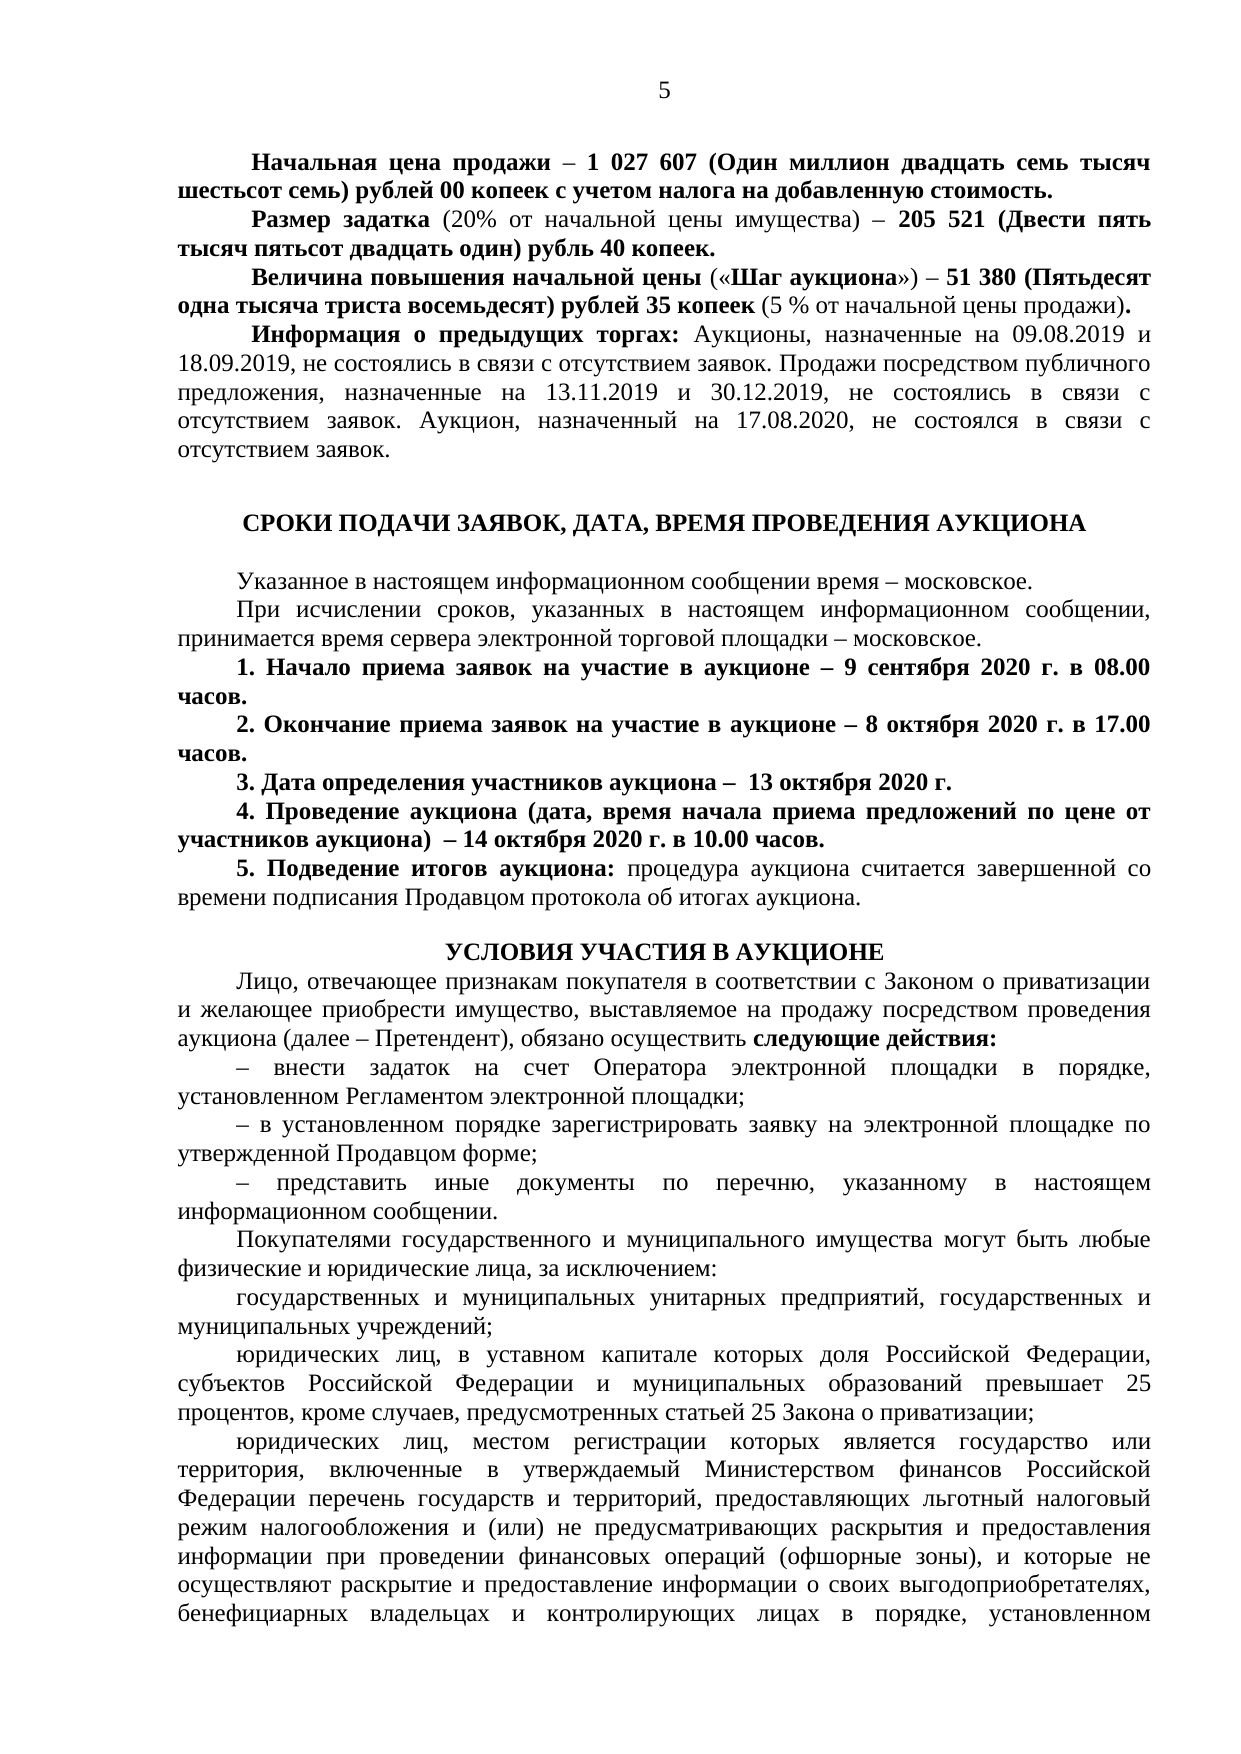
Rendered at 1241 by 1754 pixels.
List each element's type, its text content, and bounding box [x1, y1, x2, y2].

text Покупателями государственного и муниципального имущества могут быть любые физические и юридические лица, за исключением: [177, 1224, 1152, 1282]
text Размер задатка (20% от начальной цены имущества) – 205 521 (Двести пять тысяч пятьсот двадцать один) рубль 40 копеек. [177, 204, 1152, 262]
text юридических лиц, в уставном капитале которых доля Российской Федерации, субъектов Российской Федерации и муниципальных образований превышает 25 процентов, кроме случаев, предусмотренных статьей 25 Закона о приватизации; [177, 1339, 1152, 1426]
text 2. Окончание приема заявок на участие в аукционе – 8 октября 2020 г. в 17.00 часов. [177, 709, 1152, 767]
text – в установленном порядке зарегистрировать заявку на электронной площадке по утвержденной Продавцом форме; [177, 1109, 1152, 1167]
text Начальная цена продажи – 1 027 607 (Один миллион двадцать семь тысяч шестьсот семь) рублей 00 копеек с учетом налога на добавленную стоимость. [177, 147, 1152, 204]
text 1. Начало приема заявок на участие в аукционе – 9 сентября 2020 г. в 08.00 часов. [177, 652, 1152, 709]
text Сроки подачи заявок, дата, время проведения аукциона [177, 508, 1152, 537]
text 4. Проведение аукциона (дата, время начала приема предложений по цене от участников аукциона) – 14 октября 2020 г. в 10.00 часов. [177, 796, 1152, 853]
text 5. Подведение итогов аукциона: процедура аукциона считается завершенной со времени подписания Продавцом протокола об итогах аукциона. [177, 853, 1152, 911]
text Лицо, отвечающее признакам покупателя в соответствии с Законом о приватизации и желающее приобрести имущество, выставляемое на продажу посредством проведения аукциона (далее – Претендент), обязано осуществить следующие действия: [177, 966, 1152, 1052]
text 3. Дата определения участников аукциона – 13 октября 2020 г. [177, 767, 1152, 796]
text Величина повышения начальной цены («Шаг аукциона») – 51 380 (Пятьдесят одна тысяча триста восемьдесят) рублей 35 копеек (5 % от начальной цены продажи). [177, 262, 1152, 319]
text – внести задаток на счет Оператора электронной площадки в порядке, установленном Регламентом электронной площадки; [177, 1052, 1152, 1109]
text – представить иные документы по перечню, указанному в настоящем информационном сообщении. [177, 1167, 1152, 1224]
text При исчислении сроков, указанных в настоящем информационном сообщении, принимается время сервера электронной торговой площадки – московское. [177, 594, 1152, 652]
text государственных и муниципальных унитарных предприятий, государственных и муниципальных учреждений; [177, 1282, 1152, 1339]
text Условия участия в аукционе [177, 937, 1152, 966]
text Указанное в настоящем информационном сообщении время – московское. [177, 566, 1152, 594]
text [177, 1426, 1152, 1627]
